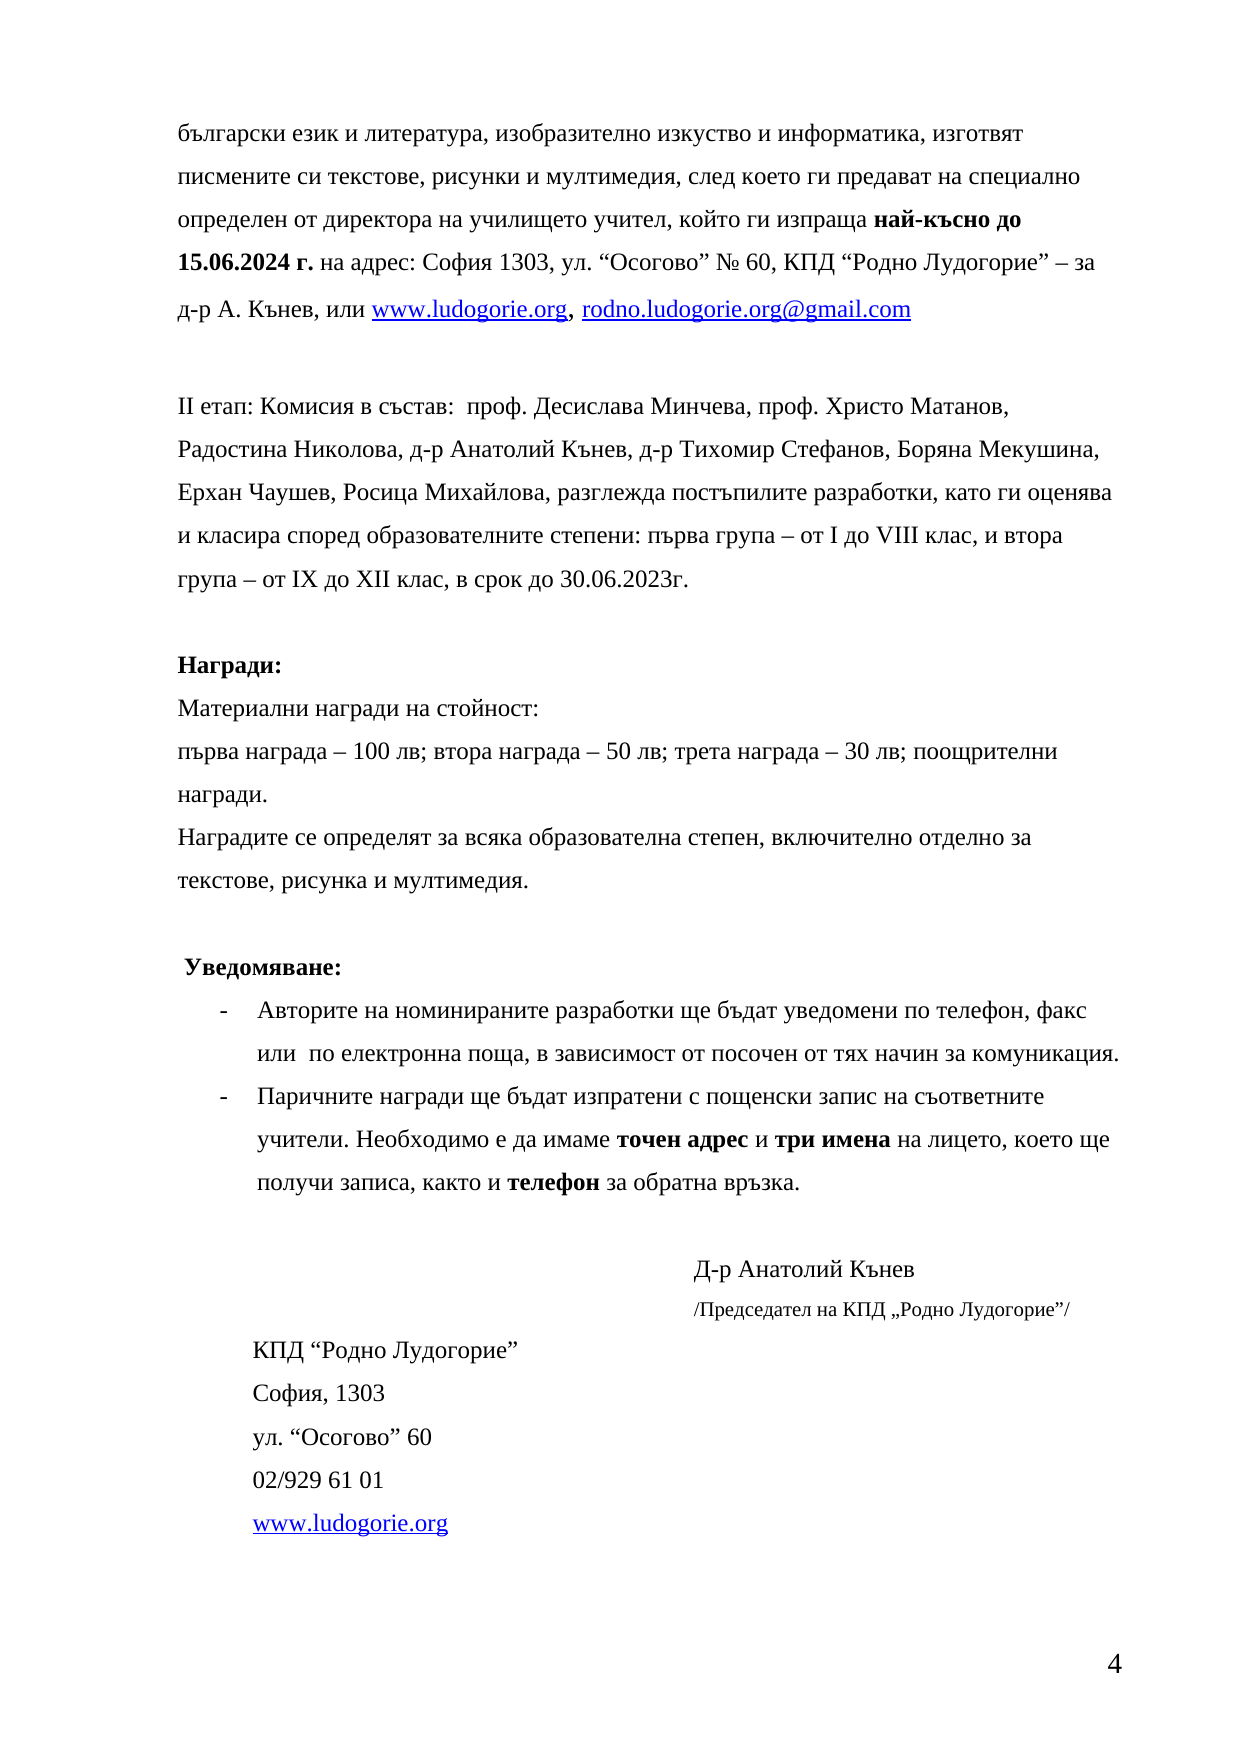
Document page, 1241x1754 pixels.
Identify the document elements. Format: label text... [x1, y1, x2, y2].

list Авторите на номинираните разработки ще бъдат уведомени по телефон, факс или по електронна поща, в зависимост от посочен от тях начин за комуникация. [219, 995, 1122, 1067]
text 02/929 61 01 [252, 1465, 1122, 1493]
text д-р А. Кънев, или www.ludogorie.org, rodno.ludogorie.org@gmail.com [177, 291, 1122, 324]
text ул. “Осогово” 60 [252, 1422, 1122, 1450]
list Паричните награди ще бъдат изпратени с пощенски запис на съответните учители. Необходимо е да имаме точен адрес и три имена на лицето, което ще получи записа, както и телефон за обратна връзка. [219, 1081, 1122, 1196]
text II етап: Комисия в състав: проф. Десислава Минчева, проф. Христо Матанов, Радостина Николова, д-р Анатолий Кънев, д-р Тихомир Стефанов, Боряна Мекушина, Ерхан Чаушев, Росица Михайлова, разглежда постъпилите разработки, като ги оценява и класира според образователните степени: първа група – от І до VIII клас, и втора група – от IX до XII клас, в срок до 30.06.2023г. [177, 391, 1122, 592]
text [177, 118, 1122, 276]
text Награди: [177, 650, 1122, 679]
text КПД “Родно Лудогорие” [252, 1335, 1122, 1364]
text /Председател на КПД „Родно Лудогорие”/ [177, 1297, 1122, 1321]
text Материални награди на стойност: [177, 693, 1122, 722]
text София, 1303 [252, 1378, 1122, 1407]
text Уведомяване: [177, 952, 1122, 981]
text www.ludogorie.org [252, 1508, 1122, 1537]
text Д-р Анатолий Кънев [177, 1254, 1122, 1282]
text първа награда – 100 лв; втора награда – 50 лв; трета награда – 30 лв; поощрителни награди. [177, 736, 1122, 808]
text Наградите се определят за всяка образователна степен, включително отделно за текстове, рисунка и мултимедия. [177, 822, 1122, 894]
